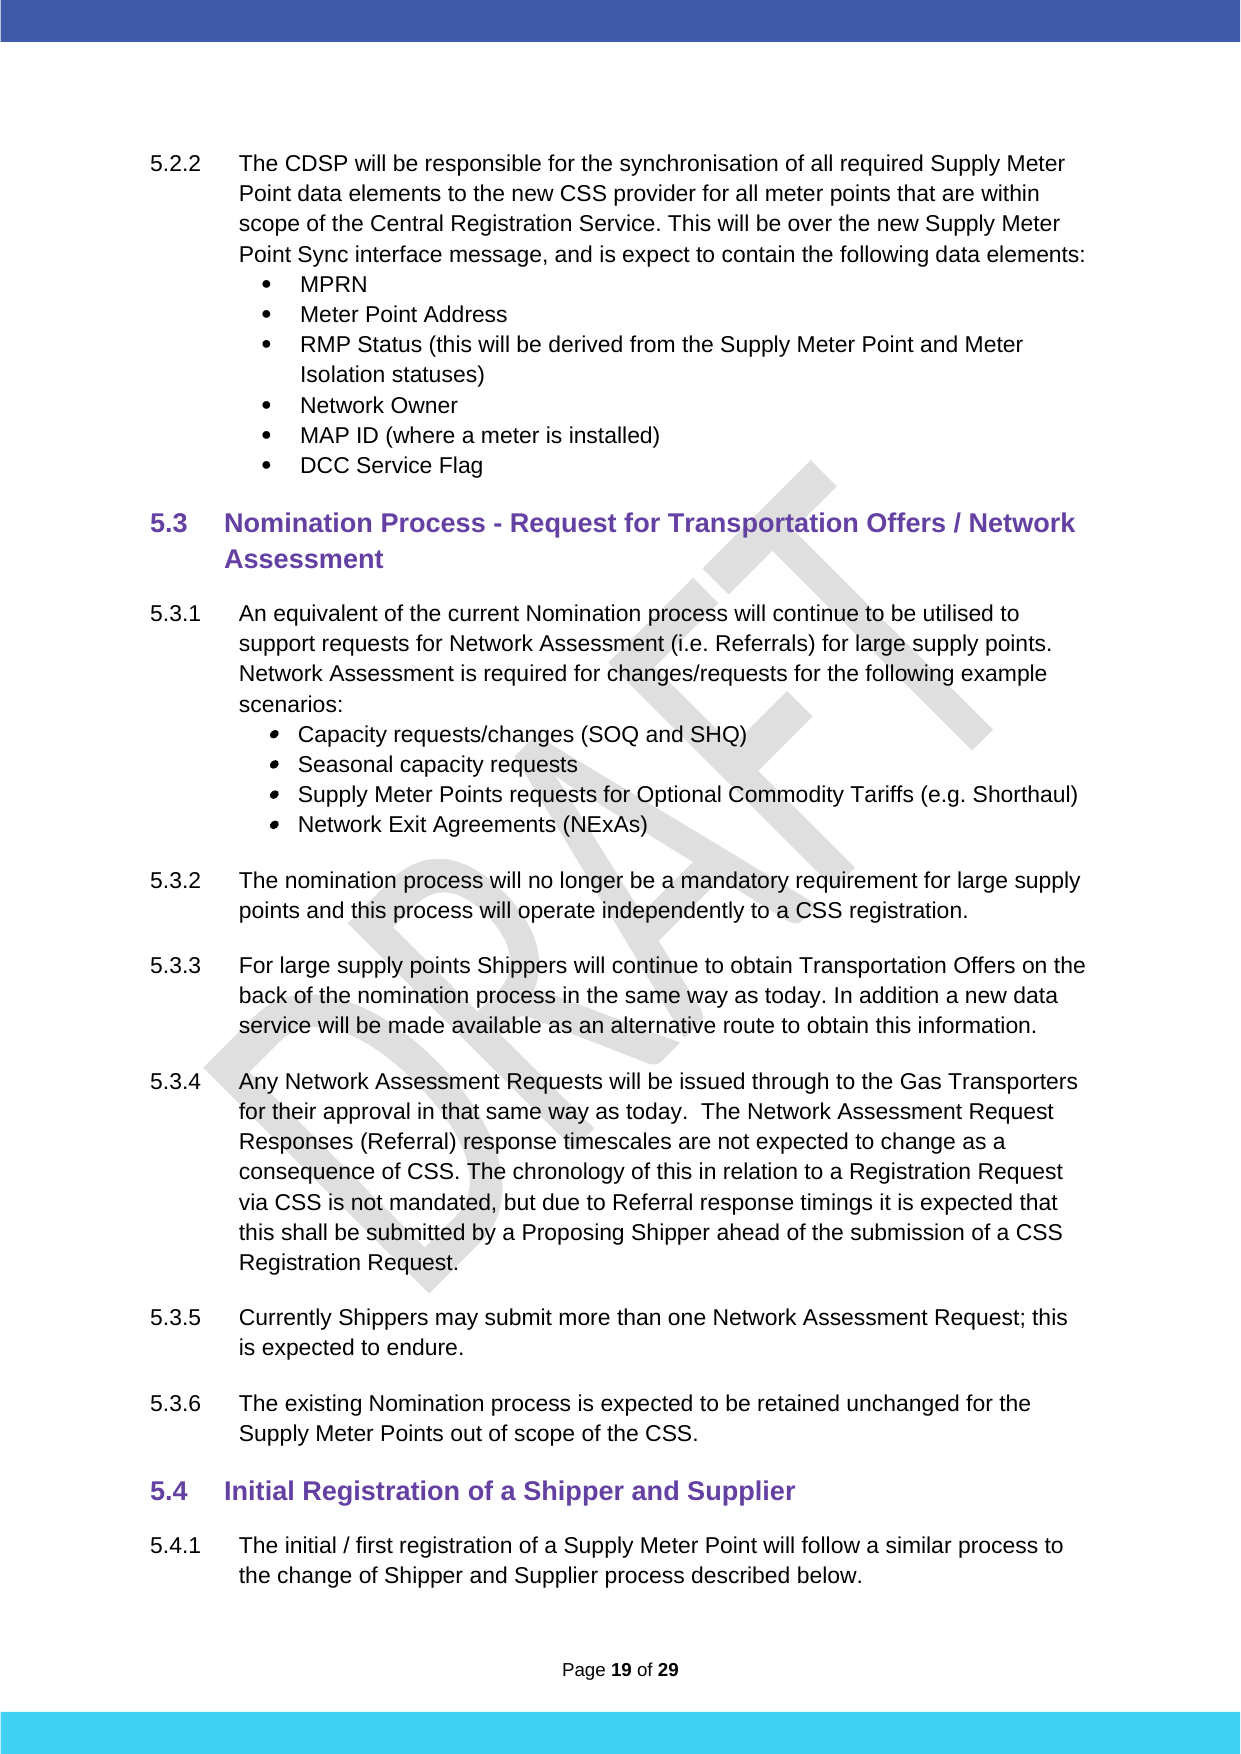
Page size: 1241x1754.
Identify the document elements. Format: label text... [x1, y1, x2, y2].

subtitle Initial Registration of a Shipper and Supplier [150, 1475, 1090, 1506]
list MAP ID (where a meter is installed) [262, 422, 1090, 448]
subtitle Nomination Process - Request for Transportation Offers / Network Assessment [150, 507, 1090, 574]
text The initial / first registration of a Supply Meter Point will follow a similar process to the change of Shipper and Supplier process described below. [150, 1532, 1090, 1588]
list DCC Service Flag [262, 452, 1090, 478]
text The existing Nomination process is expected to be retained unchanged for the Supply Meter Points out of scope of the CSS. [150, 1389, 1090, 1446]
list Meter Point Address [262, 301, 1090, 327]
list Network Owner [262, 392, 1090, 418]
list Capacity requests/changes (SOQ and SHQ) [268, 721, 1090, 747]
list Supply Meter Points requests for Optional Commodity Tariffs (e.g. Shorthaul) [268, 781, 1090, 808]
text Any Network Assessment Requests will be issued through to the Gas Transporters for their approval in that same way as today. The Network Assessment Request Responses (Referral) response timescales are not expected to change as a consequence of CSS. The chronology of this in relation to a Registration Request via CSS is not mandated, but due to Referral response timings it is expected that this shall be submitted by a Proposing Shipper ahead of the submission of a CSS Registration Request. [150, 1068, 1090, 1275]
text The CDSP will be responsible for the synchronisation of all required Supply Meter Point data elements to the new CSS provider for all meter points that are within scope of the Central Registration Service. This will be over the new Supply Meter Point Sync interface message, and is expect to contain the following data elements: [150, 150, 1090, 267]
text Currently Shippers may submit more than one Network Assessment Request; this is expected to endure. [150, 1304, 1090, 1361]
text The nomination process will no longer be a mandatory requirement for large supply points and this process will operate independently to a CSS registration. [150, 867, 1090, 923]
text For large supply points Shippers will continue to obtain Transportation Offers on the back of the nomination process in the same way as today. In addition a new data service will be made available as an alternative route to obtain this information. [150, 952, 1090, 1039]
list RMP Status (this will be derived from the Supply Meter Point and Meter Isolation statuses) [262, 331, 1090, 388]
list MPRN [262, 271, 1090, 297]
list Network Exit Agreements (NExAs) [268, 811, 1090, 838]
list Seasonal capacity requests [268, 751, 1090, 777]
text An equivalent of the current Nomination process will continue to be utilised to support requests for Network Assessment (i.e. Referrals) for large supply points. Network Assessment is required for changes/requests for the following example scenarios: [150, 600, 1090, 717]
